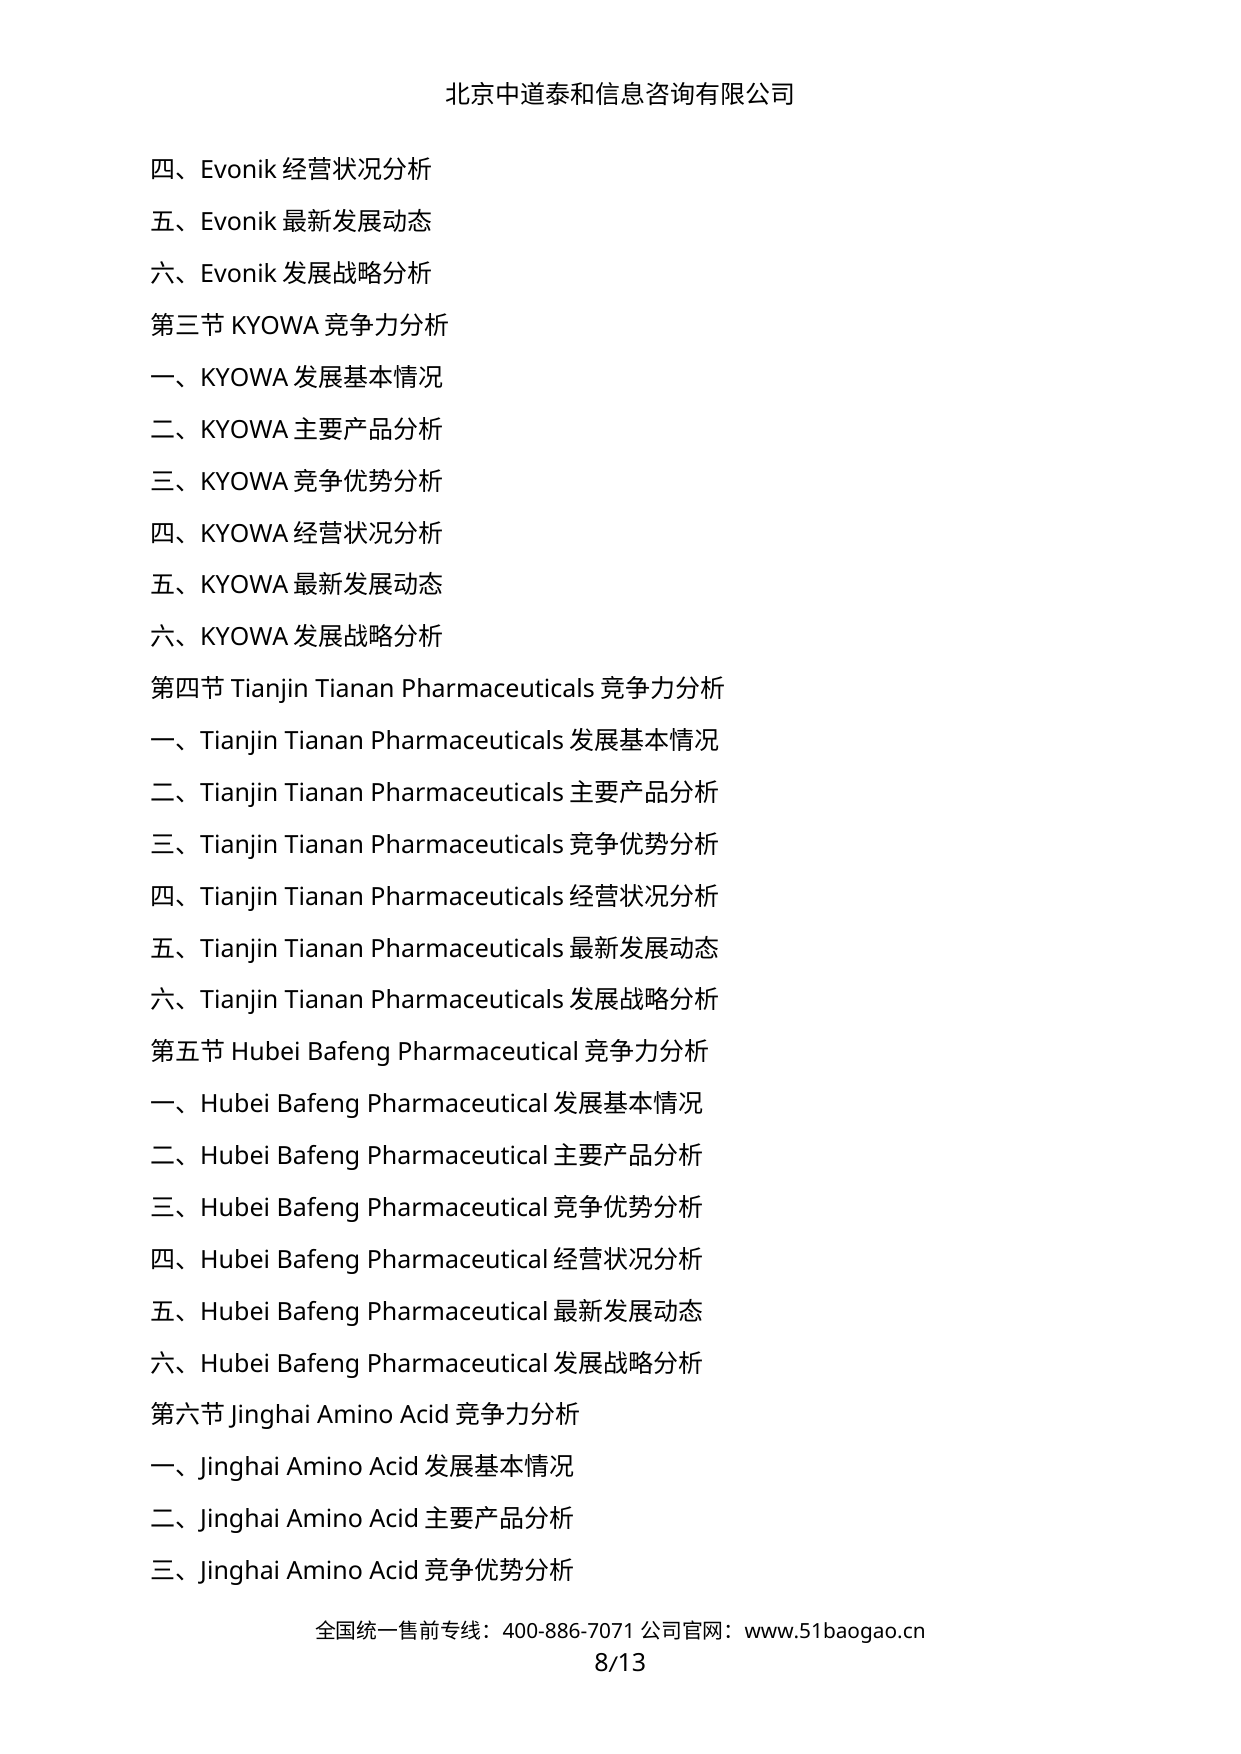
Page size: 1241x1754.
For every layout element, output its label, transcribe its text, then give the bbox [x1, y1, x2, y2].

text 三、Tianjin Tianan Pharmaceuticals竞争优势分析 [150, 824, 1090, 861]
text 四、Hubei Bafeng Pharmaceutical经营状况分析 [150, 1239, 1090, 1276]
text 二、KYOWA主要产品分析 [150, 409, 1090, 446]
text 六、Evonik发展战略分析 [150, 254, 1090, 290]
text 五、Hubei Bafeng Pharmaceutical最新发展动态 [150, 1291, 1090, 1327]
text 五、Tianjin Tianan Pharmaceuticals最新发展动态 [150, 928, 1090, 964]
text 四、Evonik经营状况分析 [150, 150, 1090, 186]
text 六、Hubei Bafeng Pharmaceutical发展战略分析 [150, 1343, 1090, 1379]
text 五、KYOWA最新发展动态 [150, 565, 1090, 601]
text 一、Jinghai Amino Acid发展基本情况 [150, 1447, 1090, 1483]
text 第四节 Tianjin Tianan Pharmaceuticals竞争力分析 [150, 669, 1090, 705]
text 四、Tianjin Tianan Pharmaceuticals经营状况分析 [150, 876, 1090, 912]
text 三、Hubei Bafeng Pharmaceutical竞争优势分析 [150, 1187, 1090, 1224]
text 六、Tianjin Tianan Pharmaceuticals发展战略分析 [150, 980, 1090, 1016]
text 五、Evonik最新发展动态 [150, 202, 1090, 238]
text 一、Tianjin Tianan Pharmaceuticals发展基本情况 [150, 721, 1090, 757]
text 一、Hubei Bafeng Pharmaceutical发展基本情况 [150, 1084, 1090, 1120]
text 一、KYOWA发展基本情况 [150, 357, 1090, 394]
text 三、KYOWA竞争优势分析 [150, 461, 1090, 497]
text 三、Jinghai Amino Acid竞争优势分析 [150, 1551, 1090, 1587]
text 四、KYOWA经营状况分析 [150, 513, 1090, 549]
text 二、Hubei Bafeng Pharmaceutical主要产品分析 [150, 1136, 1090, 1172]
text 第五节 Hubei Bafeng Pharmaceutical竞争力分析 [150, 1032, 1090, 1068]
text 第六节 Jinghai Amino Acid竞争力分析 [150, 1395, 1090, 1431]
text 六、KYOWA发展战略分析 [150, 617, 1090, 653]
text 第三节 KYOWA竞争力分析 [150, 306, 1090, 342]
text 二、Tianjin Tianan Pharmaceuticals主要产品分析 [150, 772, 1090, 809]
text 二、Jinghai Amino Acid主要产品分析 [150, 1499, 1090, 1535]
